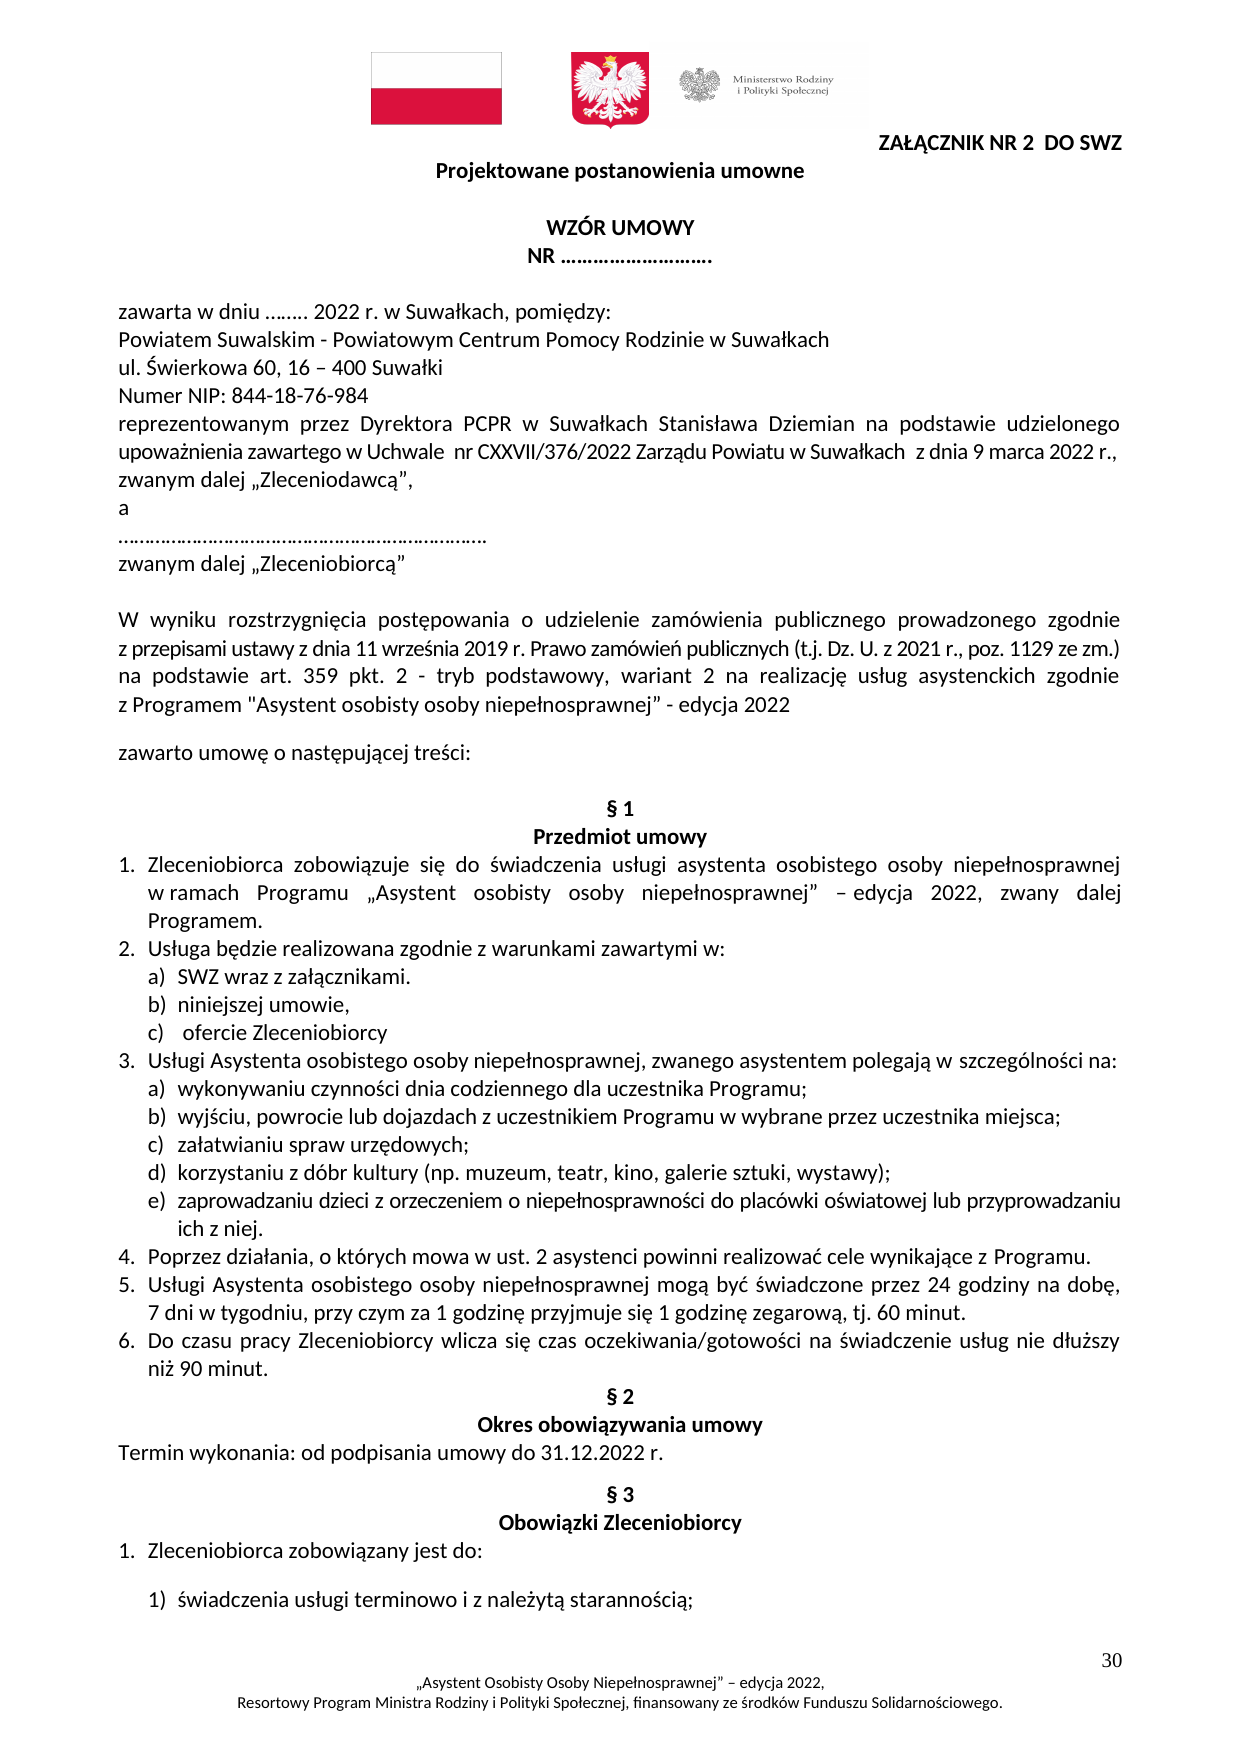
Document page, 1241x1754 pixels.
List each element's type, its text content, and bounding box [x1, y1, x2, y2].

list Zleceniobiorca zobowiązany jest do: [118, 1537, 1122, 1564]
list Usługi Asystenta osobistego osoby niepełnosprawnej, zwanego asystentem polegają w szczególności na: [118, 1046, 1122, 1074]
list Zleceniobiorca zobowiązuje się do świadczenia usługi asystenta osobistego osoby niepełnosprawnej w ramach Programu „Asystent osobisty osoby niepełnosprawnej” – edycja 2022, zwany dalej Programem. [118, 850, 1122, 934]
text § 1 [118, 794, 1122, 822]
text Obowiązki Zleceniobiorcy [118, 1508, 1122, 1537]
text Okres obowiązywania umowy [118, 1411, 1122, 1438]
text Powiatem Suwalskim - Powiatowym Centrum Pomocy Rodzinie w Suwałkach [118, 325, 1122, 353]
list świadczenia usługi terminowo i z należytą starannością; [148, 1585, 1122, 1613]
text NR ………………………. [118, 241, 1122, 269]
text § 2 [118, 1382, 1122, 1411]
list Do czasu pracy Zleceniobiorcy wlicza się czas oczekiwania/gotowości na świadczenie usług nie dłuższy niż 90 minut. [118, 1326, 1122, 1382]
text § 3 [118, 1481, 1122, 1508]
text a [118, 493, 1122, 522]
text Przedmiot umowy [118, 822, 1122, 850]
list ofercie Zleceniobiorcy [148, 1018, 1122, 1046]
text Termin wykonania: od podpisania umowy do 31.12.2022 r. [118, 1438, 1122, 1467]
list wyjściu, powrocie lub dojazdach z uczestnikiem Programu w wybrane przez uczestnika miejsca; [148, 1102, 1122, 1130]
list wykonywaniu czynności dnia codziennego dla uczestnika Programu; [148, 1074, 1122, 1102]
list Usługi Asystenta osobistego osoby niepełnosprawnej mogą być świadczone przez 24 godziny na dobę, 7 dni w tygodniu, przy czym za 1 godzinę przyjmuje się 1 godzinę zegarową, tj. 60 minut. [118, 1270, 1122, 1326]
text ……………………………………………………………. [118, 522, 1122, 549]
text WZÓR UMOWY [118, 213, 1122, 241]
list korzystaniu z dóbr kultury (np. muzeum, teatr, kino, galerie sztuki, wystawy); [148, 1158, 1122, 1186]
list SWZ wraz z załącznikami. [148, 962, 1122, 990]
text Numer NIP: 844-18-76-984 [118, 381, 1122, 409]
list Usługa będzie realizowana zgodnie z warunkami zawartymi w: [118, 934, 1122, 962]
list zaprowadzaniu dzieci z orzeczeniem o niepełnosprawności do placówki oświatowej lub przyprowadzaniu ich z niej. [148, 1186, 1122, 1242]
picture [371, 41, 870, 129]
list niniejszej umowie, [148, 990, 1122, 1018]
text W wyniku rozstrzygnięcia postępowania o udzielenie zamówienia publicznego prowadzonego zgodnie z przepisami ustawy z dnia 11 września 2019 r. Prawo zamówień publicznych (t.j. Dz. U. z 2021 r., poz. 1129 ze zm.) na podstawie art. 359 pkt. 2 - tryb podstawowy, wariant 2 na realizację usług asystenckich zgodnie z Programem "Asystent osobisty osoby niepełnosprawnej” - edycja 2022 [118, 606, 1122, 718]
list Poprzez działania, o których mowa w ust. 2 asystenci powinni realizować cele wynikające z Programu. [118, 1242, 1122, 1270]
text zawarto umowę o następującej treści: [118, 738, 1122, 766]
text zwanym dalej „Zleceniobiorcą” [118, 549, 1122, 578]
text ul. Świerkowa 60, 16 – 400 Suwałki [118, 353, 1122, 381]
text zawarta w dniu …….. 2022 r. w Suwałkach, pomiędzy: [118, 297, 1122, 325]
subtitle Załącznik nr 2 do SWZ [118, 128, 1122, 157]
text reprezentowanym przez Dyrektora PCPR w Suwałkach Stanisława Dziemian na podstawie udzielonego upoważnienia zawartego w Uchwale nr CXXVII/376/2022 Zarządu Powiatu w Suwałkach z dnia 9 marca 2022 r., [118, 409, 1122, 466]
text zwanym dalej „Zleceniodawcą”, [118, 466, 1122, 493]
text Projektowane postanowienia umowne [118, 157, 1122, 184]
list załatwianiu spraw urzędowych; [148, 1130, 1122, 1158]
